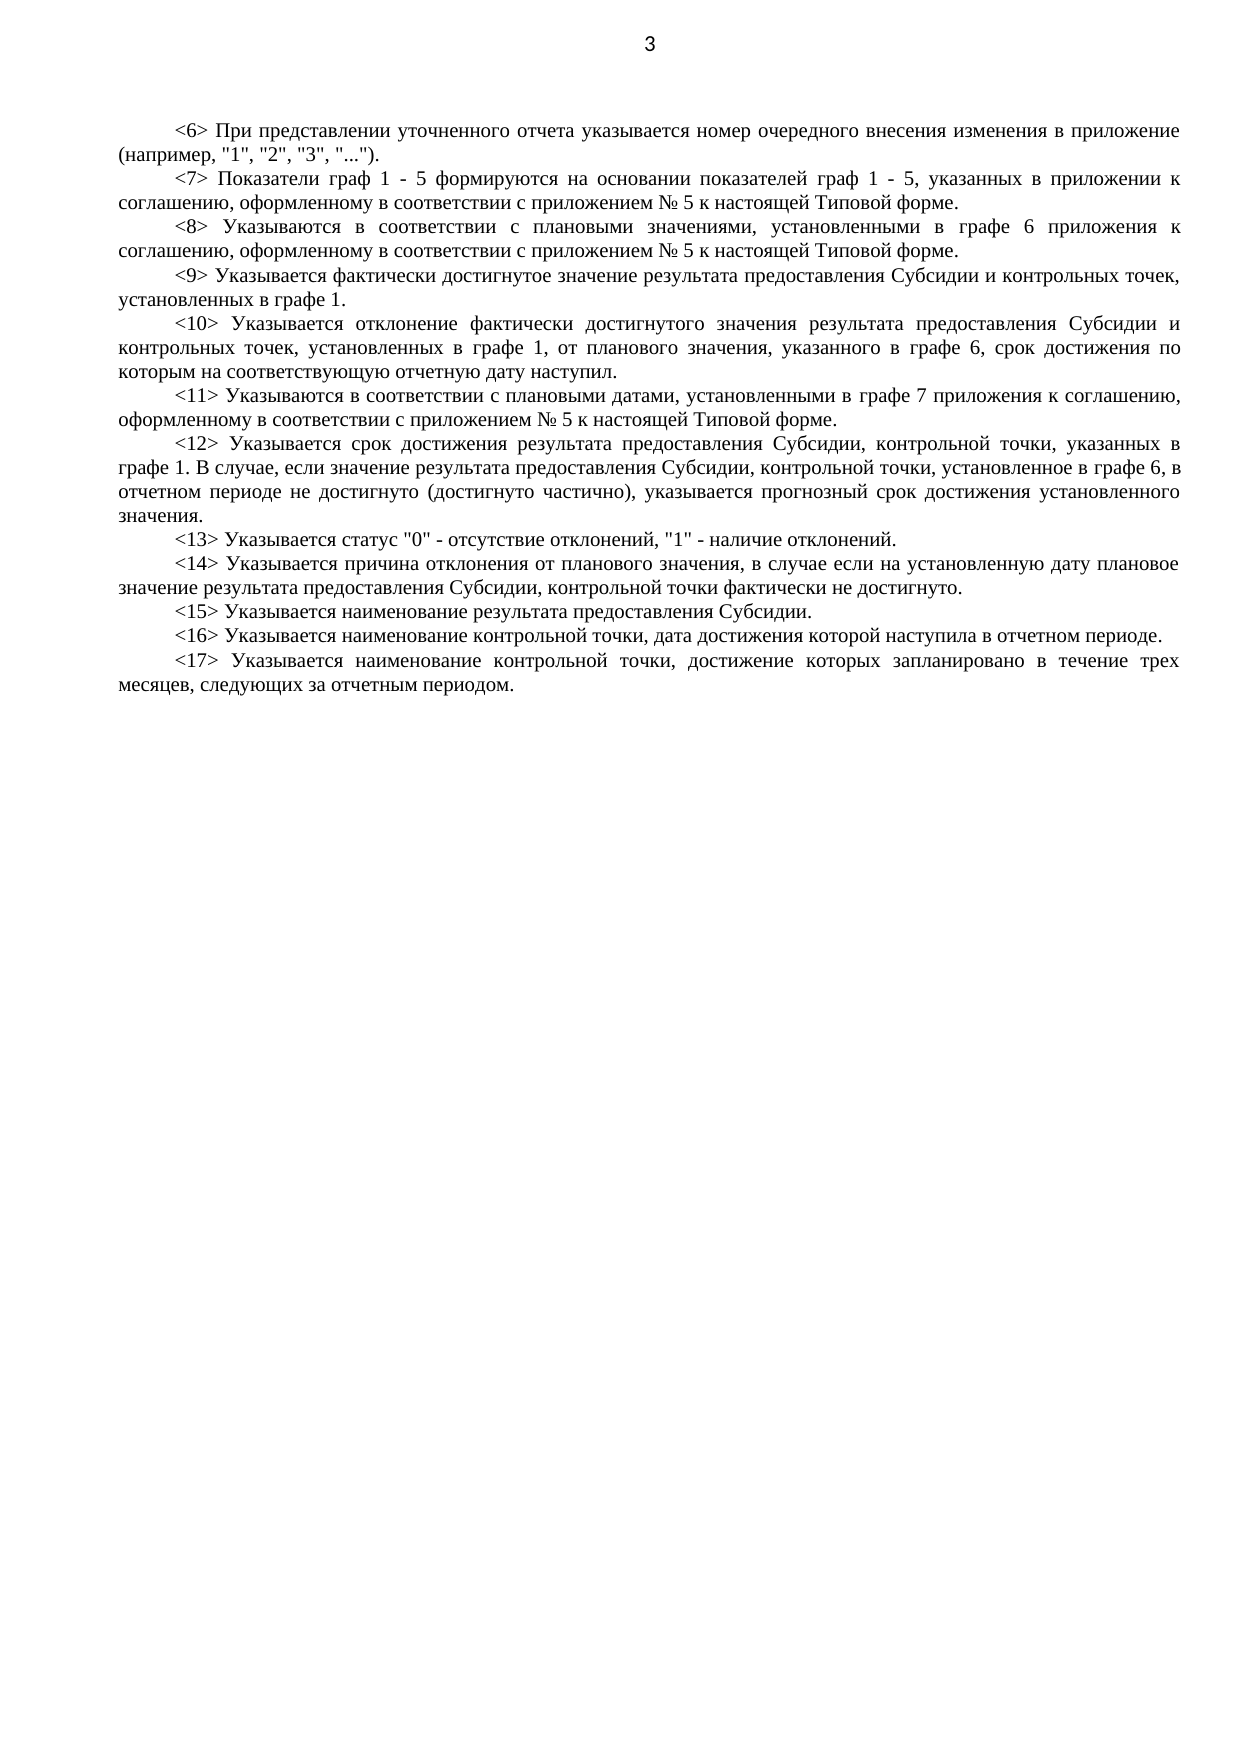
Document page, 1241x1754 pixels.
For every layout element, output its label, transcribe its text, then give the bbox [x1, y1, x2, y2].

text <17> Указывается наименование контрольной точки, достижение которых запланировано в течение трех месяцев, следующих за отчетным периодом. [118, 647, 1181, 696]
text <13> Указывается статус "0" - отсутствие отклонений, "1" - наличие отклонений. [118, 527, 1181, 551]
text <10> Указывается отклонение фактически достигнутого значения результата предоставления Субсидии и контрольных точек, установленных в графе 1, от планового значения, указанного в графе 6, срок достижения по которым на соответствующую отчетную дату наступил. [118, 311, 1181, 383]
text <8> Указываются в соответствии с плановыми значениями, установленными в графе 6 приложения к соглашению, оформленному в соответствии с приложением № 5 к настоящей Типовой форме. [118, 214, 1181, 262]
text <6> При представлении уточненного отчета указывается номер очередного внесения изменения в приложение (например, "1", "2", "3", "..."). [118, 118, 1181, 166]
text <9> Указывается фактически достигнутое значение результата предоставления Субсидии и контрольных точек, установленных в графе 1. [118, 262, 1181, 311]
text <12> Указывается срок достижения результата предоставления Субсидии, контрольной точки, указанных в графе 1. В случае, если значение результата предоставления Субсидии, контрольной точки, установленное в графе 6, в отчетном периоде не достигнуто (достигнуто частично), указывается прогнозный срок достижения установленного значения. [118, 431, 1181, 527]
text <16> Указывается наименование контрольной точки, дата достижения которой наступила в отчетном периоде. [118, 623, 1181, 647]
text <7> Показатели граф 1 - 5 формируются на основании показателей граф 1 - 5, указанных в приложении к соглашению, оформленному в соответствии с приложением № 5 к настоящей Типовой форме. [118, 166, 1181, 214]
text <15> Указывается наименование результата предоставления Субсидии. [118, 599, 1181, 623]
text <14> Указывается причина отклонения от планового значения, в случае если на установленную дату плановое значение результата предоставления Субсидии, контрольной точки фактически не достигнуто. [118, 551, 1181, 599]
text <11> Указываются в соответствии с плановыми датами, установленными в графе 7 приложения к соглашению, оформленному в соответствии с приложением № 5 к настоящей Типовой форме. [118, 383, 1181, 431]
